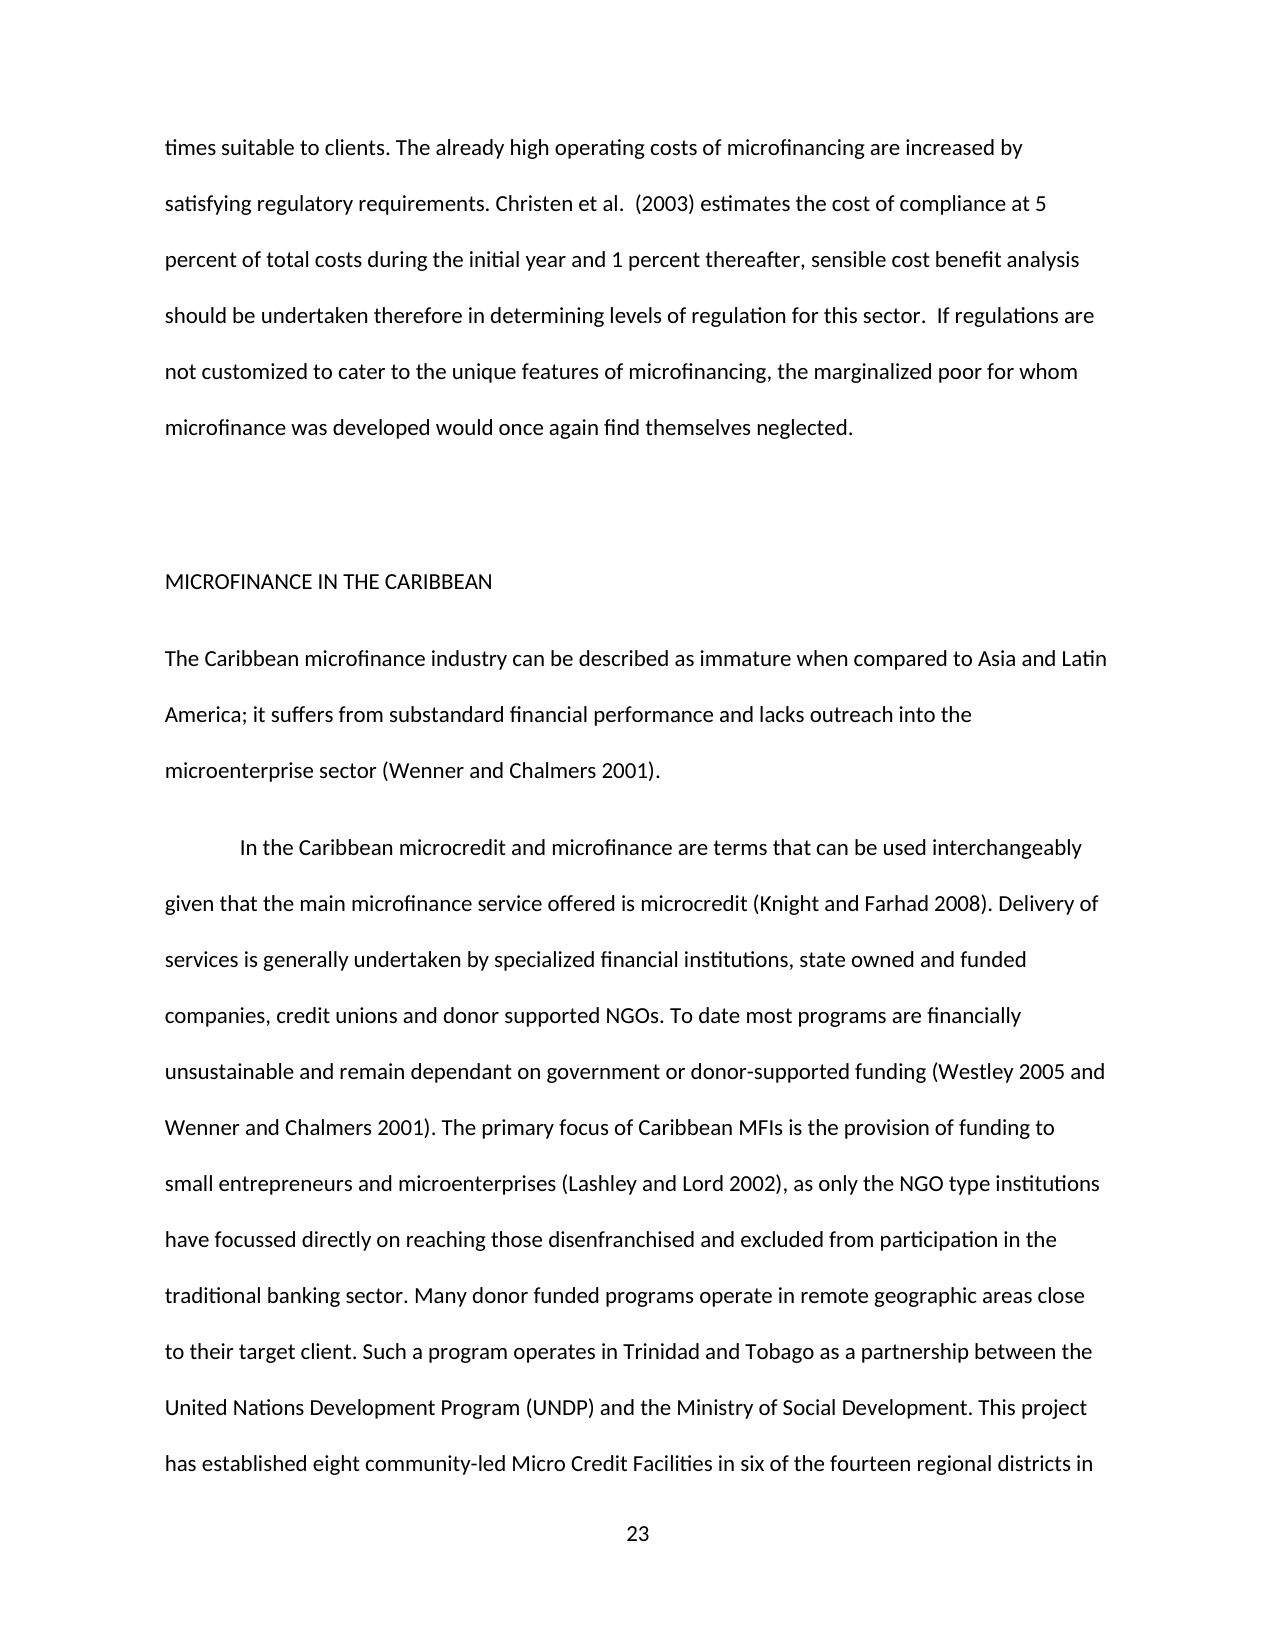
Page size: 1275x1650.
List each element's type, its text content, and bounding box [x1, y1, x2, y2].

text The Caribbean microfinance industry can be described as immature when compared to Asia and Latin America; it suffers from substandard financial performance and lacks outreach into the microenterprise sector (Wenner and Chalmers 2001). [164, 644, 1110, 784]
text MICROFINANCE IN THE CARIBBEAN [164, 567, 1110, 595]
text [164, 133, 1110, 441]
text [164, 833, 1110, 1477]
